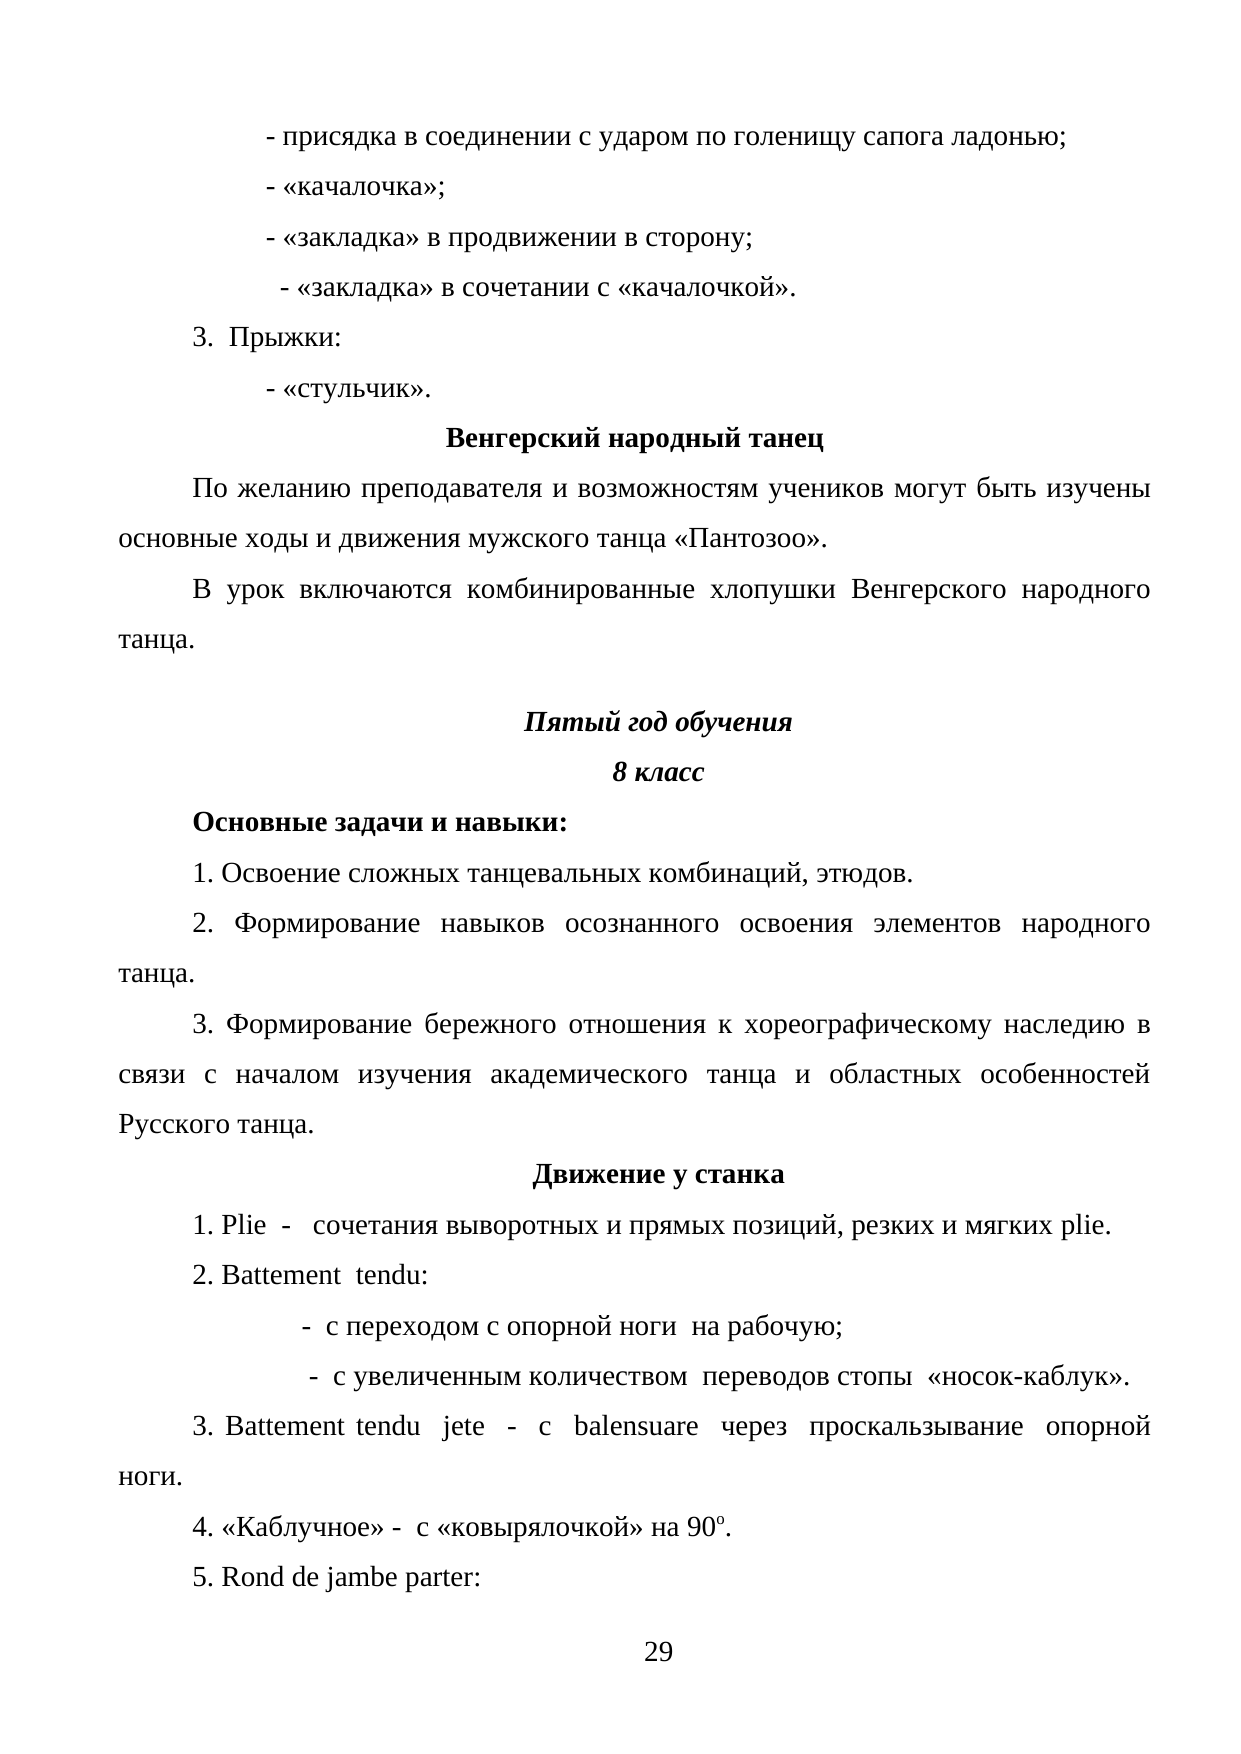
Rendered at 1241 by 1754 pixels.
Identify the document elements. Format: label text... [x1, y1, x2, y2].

text 2. Формирование навыков осознанного освоения элементов народного танца. [118, 905, 1152, 989]
text 4. «Каблучное» - с «ковырялочкой» на 90о. [118, 1509, 1152, 1542]
text - «стульчик». [118, 370, 1152, 403]
text Основные задачи и навыки: [118, 804, 1152, 838]
text По желанию преподавателя и возможностям учеников могут быть изучены основные ходы и движения мужского танца «Пантозоо». [118, 470, 1152, 554]
text 3. Вattement tendu jete - с balensuare через проскальзывание опорной ноги. [118, 1408, 1152, 1492]
text Венгерский народный танец [118, 420, 1152, 453]
text 3. Формирование бережного отношения к хореографическому наследию в связи с началом изучения академического танца и областных особенностей Русского танца. [118, 1006, 1152, 1140]
text 1. Освоение сложных танцевальных комбинаций, этюдов. [118, 855, 1152, 888]
text 8 класс [118, 754, 1152, 788]
text 2. Battement tendu: [118, 1257, 1152, 1291]
text Пятый год обучения [118, 704, 1152, 737]
text 1. Plie - сочетания выворотных и прямых позиций, резких и мягких plie. [118, 1207, 1152, 1241]
text В урок включаются комбинированные хлопушки Венгерского народного танца. [118, 571, 1152, 655]
text - «качалочка»; [118, 168, 1152, 202]
text 3. Прыжки: [118, 319, 1152, 353]
text 5. Rond de jambe parter: [118, 1559, 1152, 1593]
text - «закладка» в сочетании с «качалочкой». [118, 269, 1152, 303]
text - присядка в соединении с ударом по голенищу сапога ладонью; [118, 118, 1152, 152]
text - c увеличенным количеством переводов стопы «носок-каблук». [118, 1358, 1152, 1391]
text Движение у станка [118, 1157, 1152, 1190]
text - с переходом с опорной ноги на рабочую; [118, 1308, 1152, 1341]
text - «закладка» в продвижении в сторону; [118, 219, 1152, 252]
